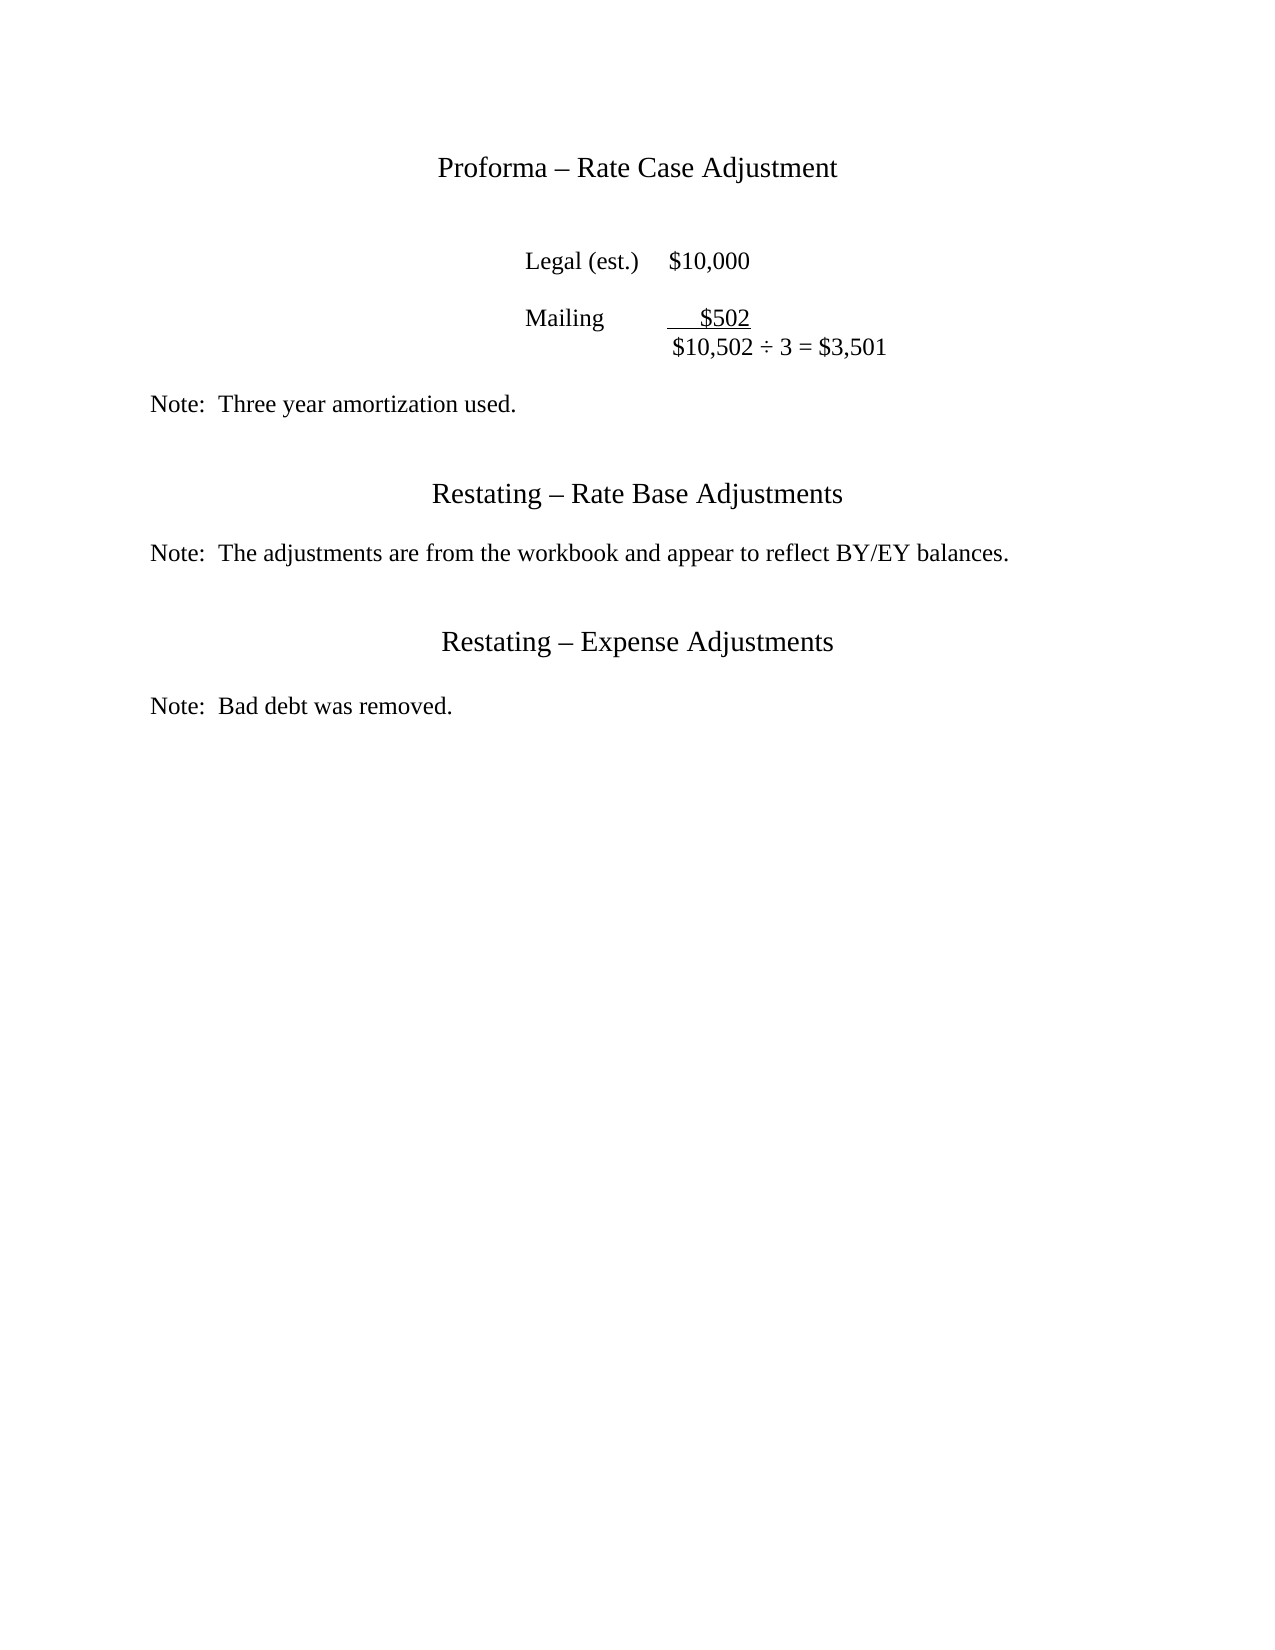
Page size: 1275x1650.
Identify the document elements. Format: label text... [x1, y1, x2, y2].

text Legal (est.) $10,000 [150, 246, 1125, 274]
text Note: Bad debt was removed. [150, 691, 1125, 720]
text Restating – Rate Base Adjustments [150, 476, 1125, 509]
text Note: The adjustments are from the workbook and appear to reflect BY/EY balances. [150, 538, 1125, 567]
text $10,502 ÷ 3 = $3,501 [150, 332, 1125, 361]
text Note: Three year amortization used. [150, 389, 1125, 418]
text Mailing $502 [150, 303, 1125, 332]
text Proforma – Rate Case Adjustment [150, 150, 1125, 183]
text Restating – Expense Adjustments [150, 624, 1125, 658]
